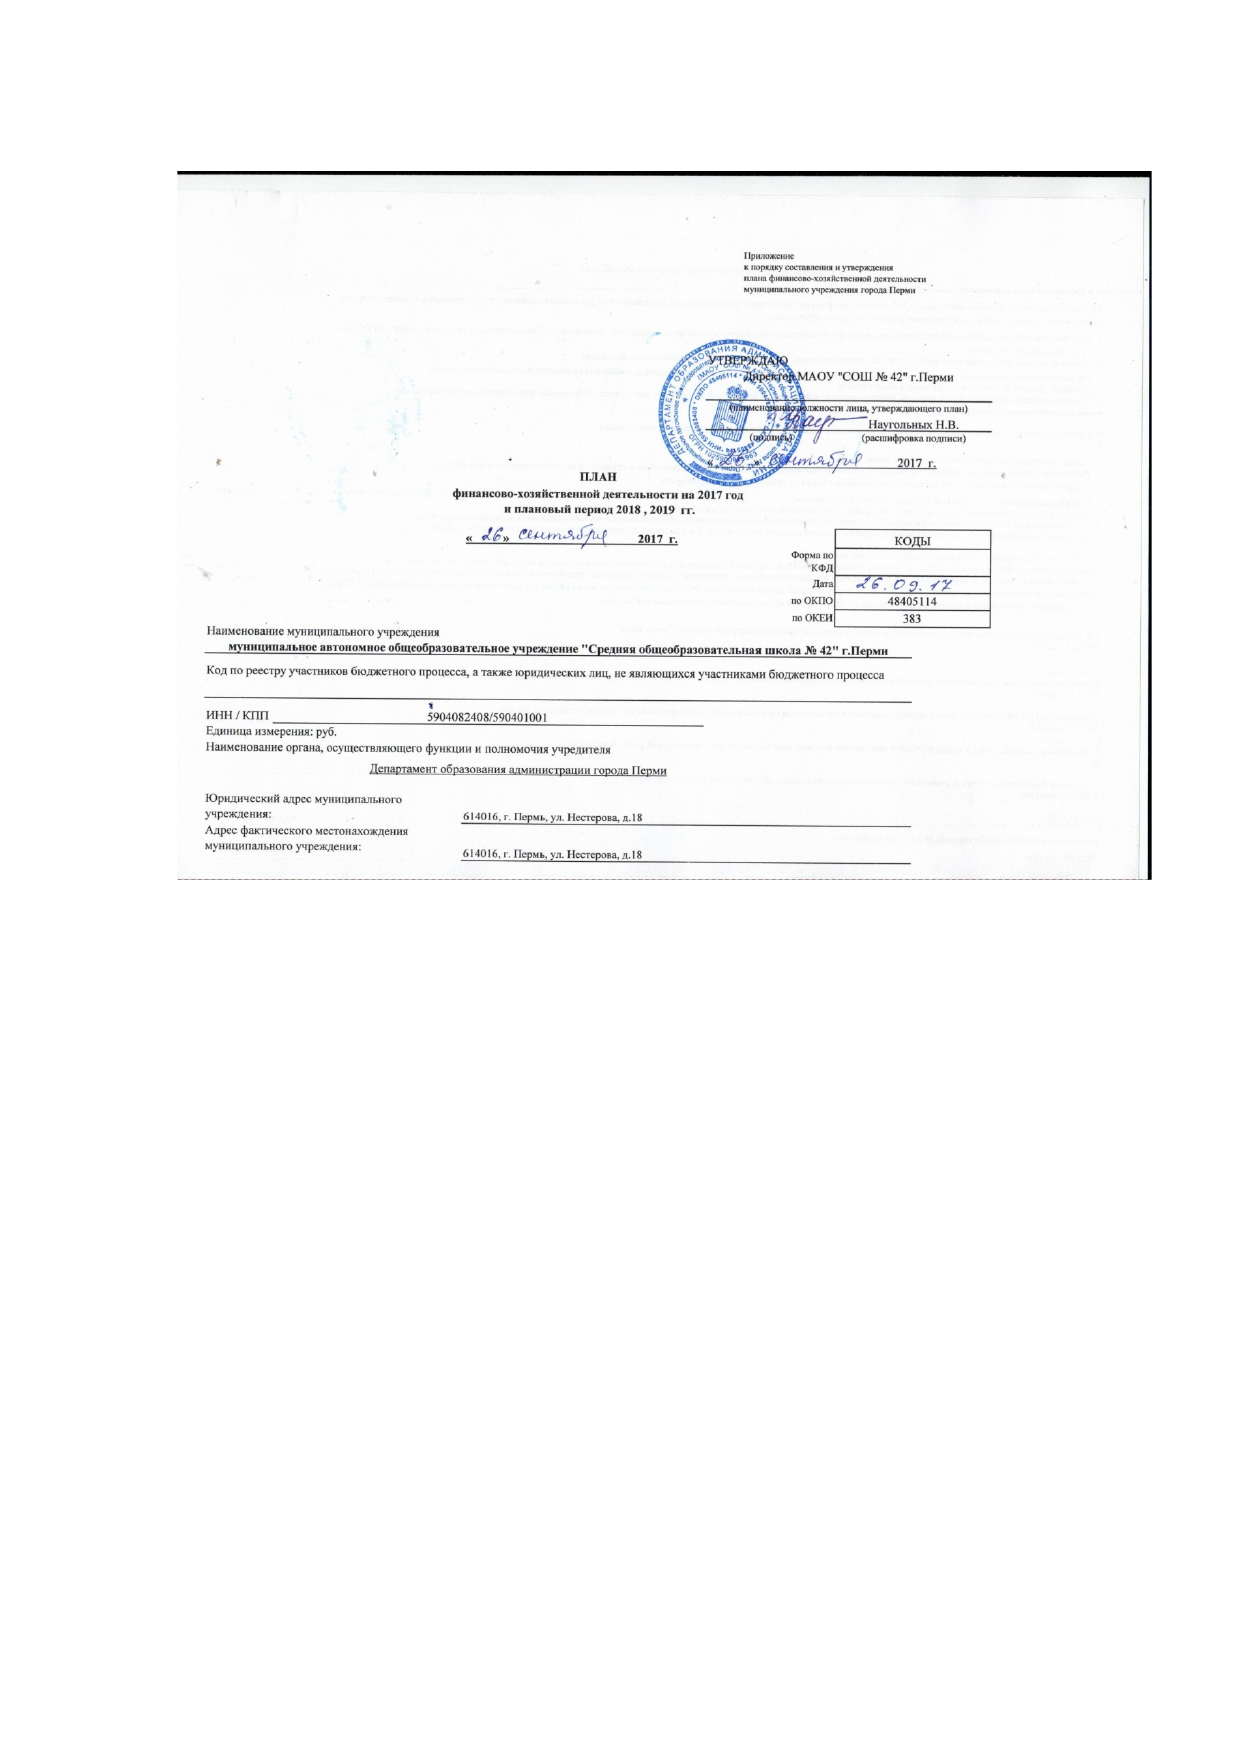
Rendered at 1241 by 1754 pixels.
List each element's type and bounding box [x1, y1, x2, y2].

picture [177, 171, 1152, 880]
